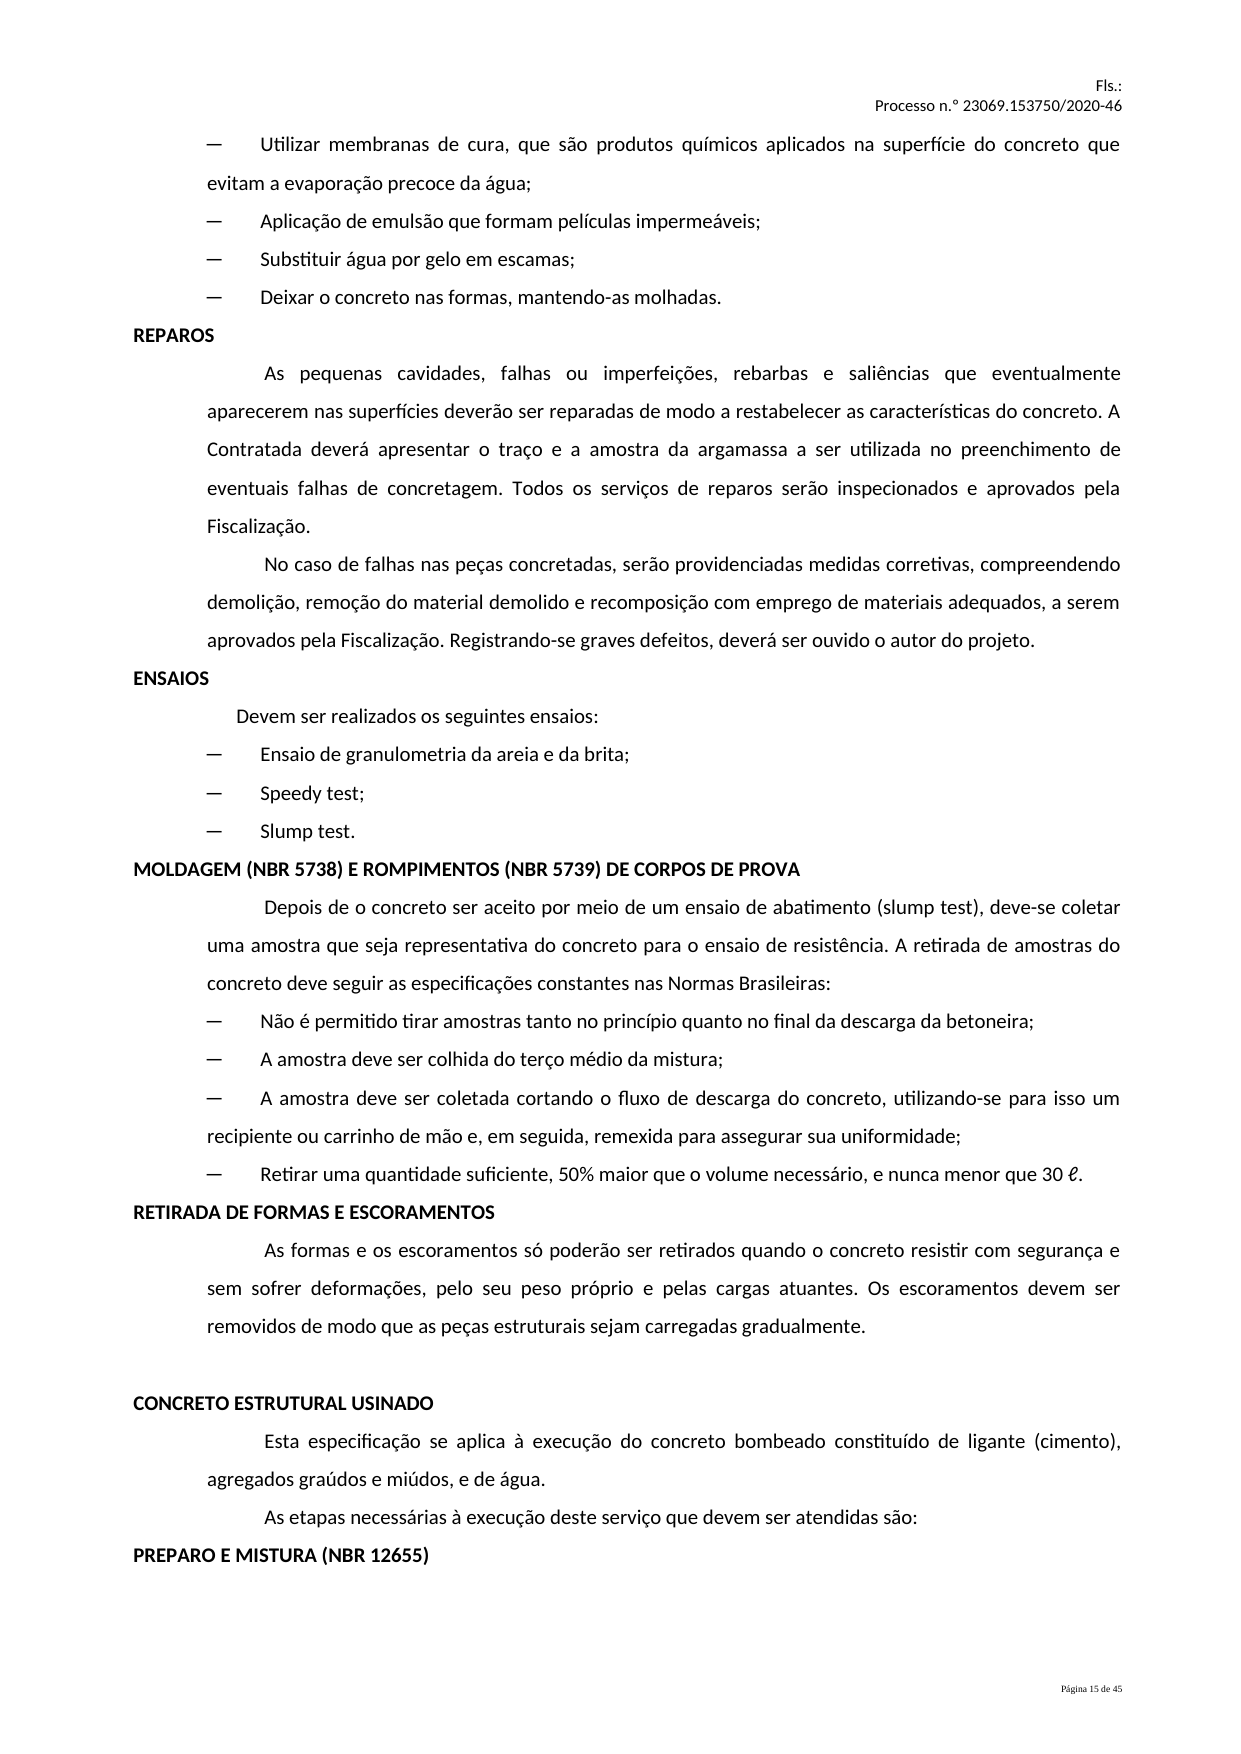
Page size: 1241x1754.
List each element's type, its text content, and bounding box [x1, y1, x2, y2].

text Devem ser realizados os seguintes ensaios: [207, 703, 1122, 729]
text ENSAIOS [133, 665, 1122, 691]
text No caso de falhas nas peças concretadas, serão providenciadas medidas corretivas, compreendendo demolição, remoção do material demolido e recomposição com emprego de materiais adequados, a serem aprovados pela Fiscalização. Registrando-se graves defeitos, deverá ser ouvido o autor do projeto. [207, 551, 1122, 653]
text MOLDAGEM (NBR 5738) E ROMPIMENTOS (NBR 5739) DE CORPOS DE PROVA [133, 856, 1122, 881]
text PREPARO E MISTURA (NBR 12655) [133, 1542, 1122, 1568]
list Substituir água por gelo em escamas; [207, 246, 1122, 271]
text As formas e os escoramentos só poderão ser retirados quando o concreto resistir com segurança e sem sofrer deformações, pelo seu peso próprio e pelas cargas atuantes. Os escoramentos devem ser removidos de modo que as peças estruturais sejam carregadas gradualmente. [207, 1237, 1122, 1339]
text RETIRADA DE FORMAS E ESCORAMENTOS [133, 1199, 1122, 1224]
text As etapas necessárias à execução deste serviço que devem ser atendidas são: [207, 1504, 1122, 1529]
text Esta especificação se aplica à execução do concreto bombeado constituído de ligante (cimento), agregados graúdos e miúdos, e de água. [207, 1428, 1122, 1491]
text REPAROS [133, 322, 1122, 348]
list Utilizar membranas de cura, que são produtos químicos aplicados na superfície do concreto que evitam a evaporação precoce da água; [207, 132, 1122, 195]
list Deixar o concreto nas formas, mantendo-as molhadas. [207, 284, 1122, 309]
list Slump test. [207, 818, 1122, 843]
text As pequenas cavidades, falhas ou imperfeições, rebarbas e saliências que eventualmente aparecerem nas superfícies deverão ser reparadas de modo a restabelecer as características do concreto. A Contratada deverá apresentar o traço e a amostra da argamassa a ser utilizada no preenchimento de eventuais falhas de concretagem. Todos os serviços de reparos serão inspecionados e aprovados pela Fiscalização. [207, 360, 1122, 538]
list Retirar uma quantidade suficiente, 50% maior que o volume necessário, e nunca menor que 30 ℓ. [207, 1161, 1122, 1186]
text CONCRETO ESTRUTURAL USINADO [133, 1390, 1122, 1415]
list Speedy test; [207, 780, 1122, 805]
list Não é permitido tirar amostras tanto no princípio quanto no final da descarga da betoneira; [207, 1008, 1122, 1034]
list A amostra deve ser coletada cortando o fluxo de descarga do concreto, utilizando-se para isso um recipiente ou carrinho de mão e, em seguida, remexida para assegurar sua uniformidade; [207, 1085, 1122, 1148]
list A amostra deve ser colhida do terço médio da mistura; [207, 1047, 1122, 1072]
list Ensaio de granulometria da areia e da brita; [207, 742, 1122, 767]
text Depois de o concreto ser aceito por meio de um ensaio de abatimento (slump test), deve-se coletar uma amostra que seja representativa do concreto para o ensaio de resistência. A retirada de amostras do concreto deve seguir as especificações constantes nas Normas Brasileiras: [207, 894, 1122, 996]
list Aplicação de emulsão que formam películas impermeáveis; [207, 208, 1122, 233]
